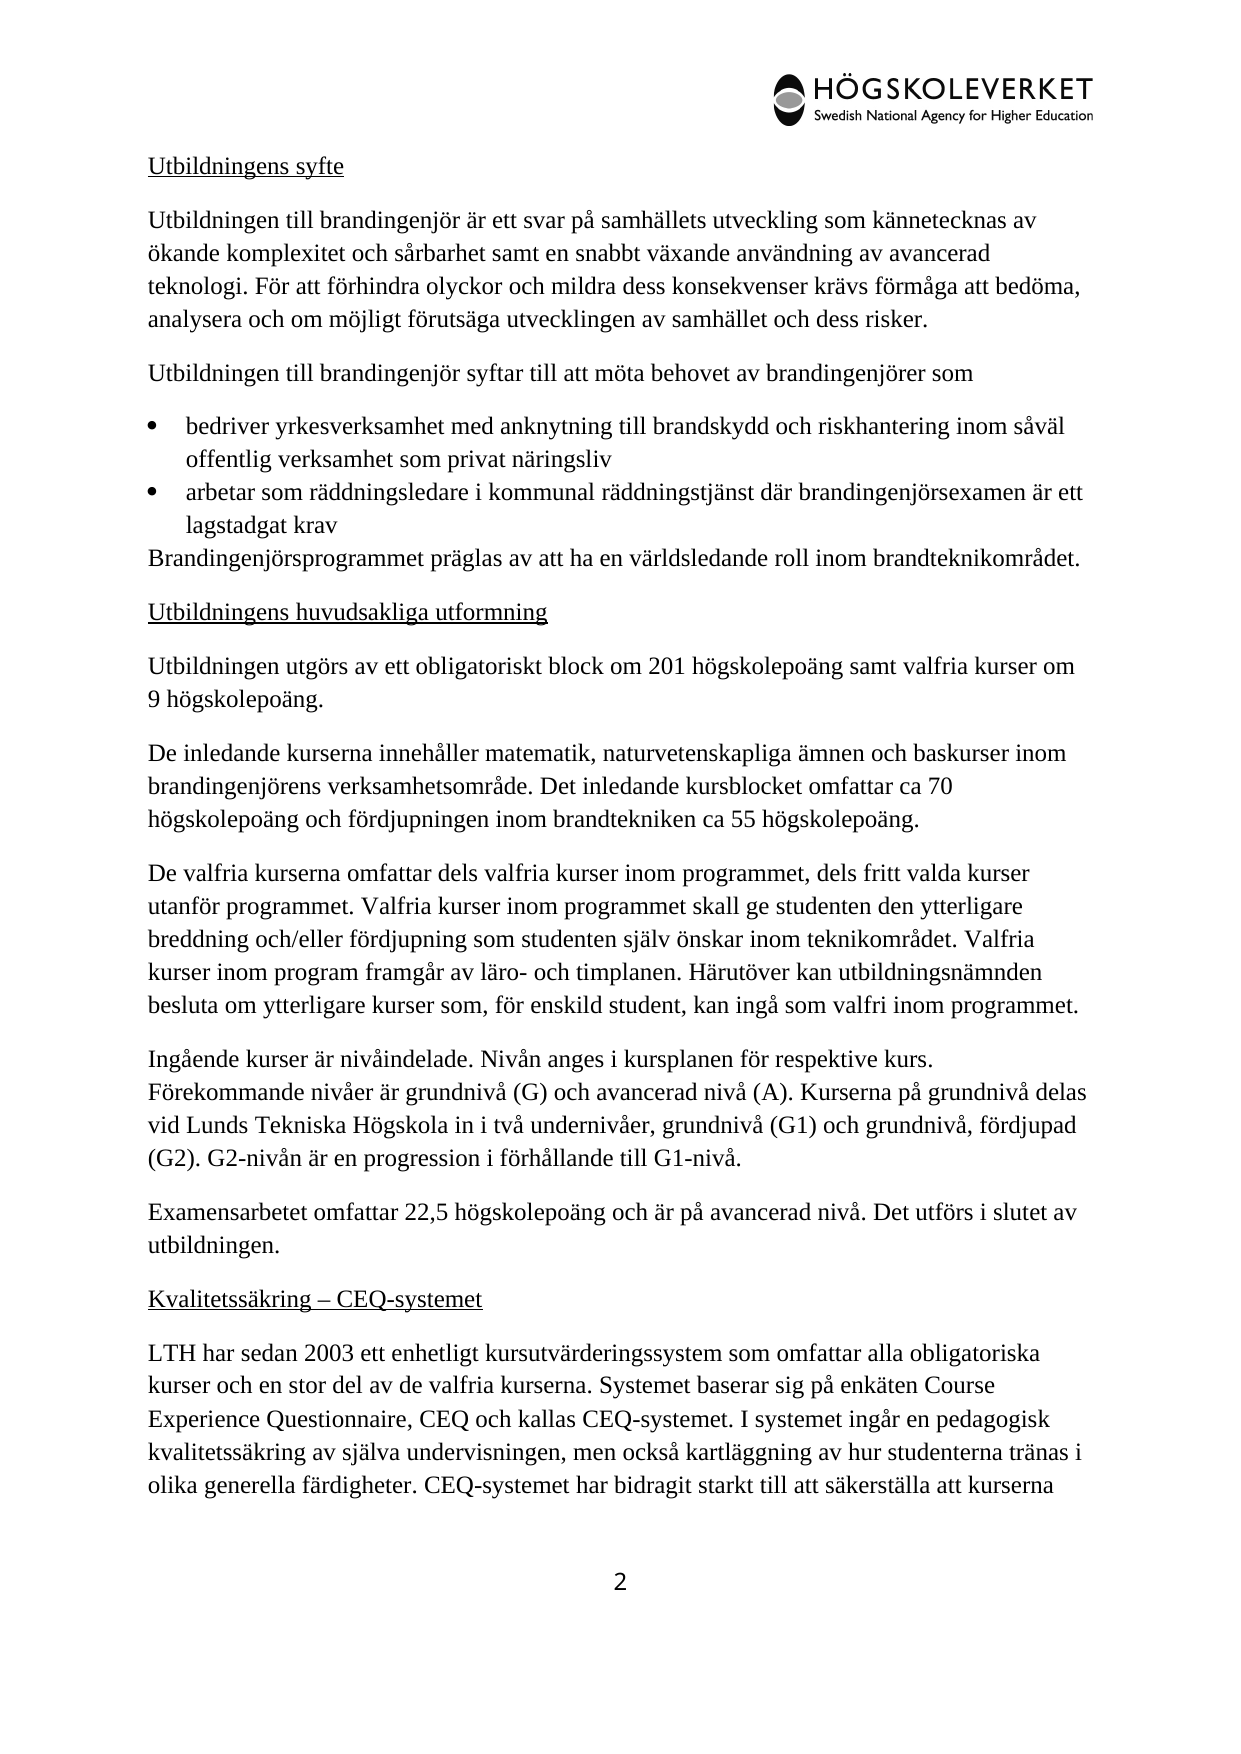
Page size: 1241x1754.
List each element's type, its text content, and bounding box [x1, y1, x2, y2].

text De inledande kurserna innehåller matematik, naturvetenskapliga ämnen och baskurser inom brandingenjörens verksamhetsområde. Det inledande kursblocket omfattar ca 70 högskolepoäng och fördjupningen inom brandtekniken ca 55 högskolepoäng. [148, 738, 1092, 833]
text De valfria kurserna omfattar dels valfria kurser inom programmet, dels fritt valda kurser utanför programmet. Valfria kurser inom programmet skall ge studenten den ytterligare breddning och/eller fördjupning som studenten själv önskar inom teknikområdet. Valfria kurser inom program framgår av läro- och timplanen. Härutöver kan utbildningsnämnden besluta om ytterligare kurser som, för enskild student, kan ingå som valfri inom programmet. [148, 858, 1092, 1019]
text Examensarbetet omfattar 22,5 högskolepoäng och är på avancerad nivå. Det utförs i slutet av utbildningen. [148, 1197, 1092, 1259]
text Utbildningen till brandingenjör är ett svar på samhällets utveckling som kännetecknas av ökande komplexitet och sårbarhet samt en snabbt växande användning av avancerad teknologi. För att förhindra olyckor och mildra dess konsekvenser krävs förmåga att bedöma, analysera och om möjligt förutsäga utvecklingen av samhället och dess risker. [148, 205, 1092, 332]
text Utbildningen till brandingenjör syftar till att möta behovet av brandingenjörer som [148, 358, 1092, 386]
list arbetar som räddningsledare i kommunal räddningstjänst där brandingenjörsexamen är ett lagstadgat krav [148, 477, 1092, 539]
text Utbildningens syfte [148, 151, 1092, 179]
text Utbildningen utgörs av ett obligatoriskt block om 201 högskolepoäng samt valfria kurser om 9 högskolepoäng. [148, 651, 1092, 713]
text Ingående kurser är nivåindelade. Nivån anges i kursplanen för respektive kurs. Förekommande nivåer är grundnivå (G) och avancerad nivå (A). Kurserna på grundnivå delas vid Lunds Tekniska Högskola in i två undernivåer, grundnivå (G1) och grundnivå, fördjupad (G2). G2-nivån är en progression i förhållande till G1-nivå. [148, 1044, 1092, 1172]
list bedriver yrkesverksamhet med anknytning till brandskydd och riskhantering inom såväl offentlig verksamhet som privat näringsliv [148, 411, 1092, 473]
text Kvalitetssäkring – CEQ-systemet [148, 1284, 1092, 1312]
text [148, 1338, 1092, 1498]
text Utbildningens huvudsakliga utformning [148, 597, 1092, 626]
text Brandingenjörsprogrammet präglas av att ha en världsledande roll inom brandteknikområdet. [148, 543, 1092, 572]
picture [773, 73, 1093, 126]
